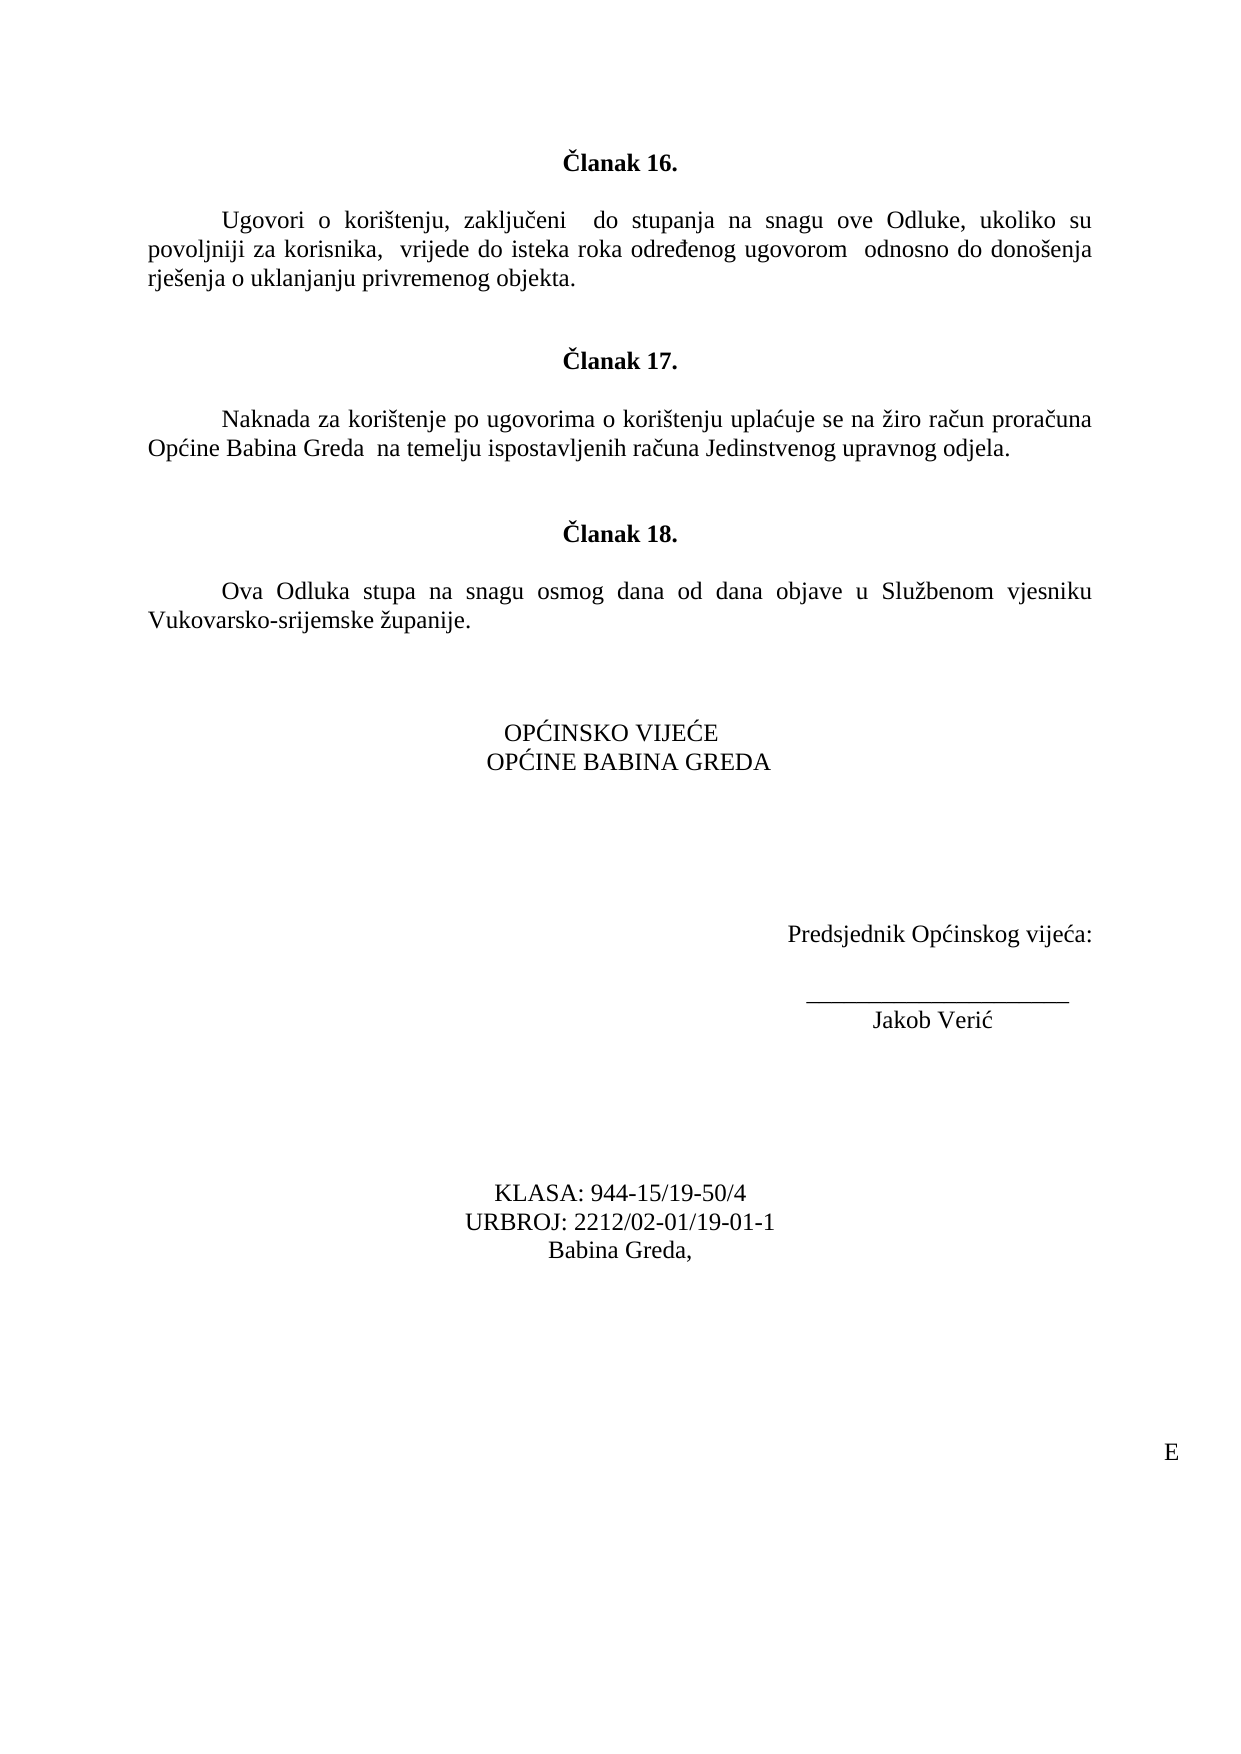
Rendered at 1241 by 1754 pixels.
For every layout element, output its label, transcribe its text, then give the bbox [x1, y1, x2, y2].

text Jakob Verić [148, 1005, 1093, 1034]
text Članak 17. [148, 346, 1093, 375]
text Naknada za korištenje po ugovorima o korištenju uplaćuje se na žiro račun proračuna Općine Babina Greda na temelju ispostavljenih računa Jedinstvenog upravnog odjela. [148, 404, 1093, 461]
text KLASA: 944-15/19-50/4 [148, 1178, 1093, 1207]
text Članak 18. [148, 519, 1093, 548]
text URBROJ: 2212/02-01/19-01-1 [148, 1207, 1093, 1235]
text Predsjednik Općinskog vijeća: [148, 919, 1093, 948]
text OPĆINE BABINA GREDA [148, 747, 1093, 775]
text OPĆINSKO VIJEĆE [148, 718, 1093, 747]
text Članak 16. [148, 148, 1093, 176]
text Ova Odluka stupa na snagu osmog dana od dana objave u Službenom vjesniku Vukovarsko-srijemske županije. [148, 576, 1093, 634]
text Babina Greda, [148, 1235, 1093, 1264]
text Ugovori o korištenju, zaključeni do stupanja na snagu ove Odluke, ukoliko su povoljniji za korisnika, vrijede do isteka roka određenog ugovorom odnosno do donošenja rješenja o uklanjanju privremenog objekta. [148, 205, 1093, 291]
text _____________________ [148, 977, 1093, 1005]
text E [1090, 1437, 1240, 1465]
